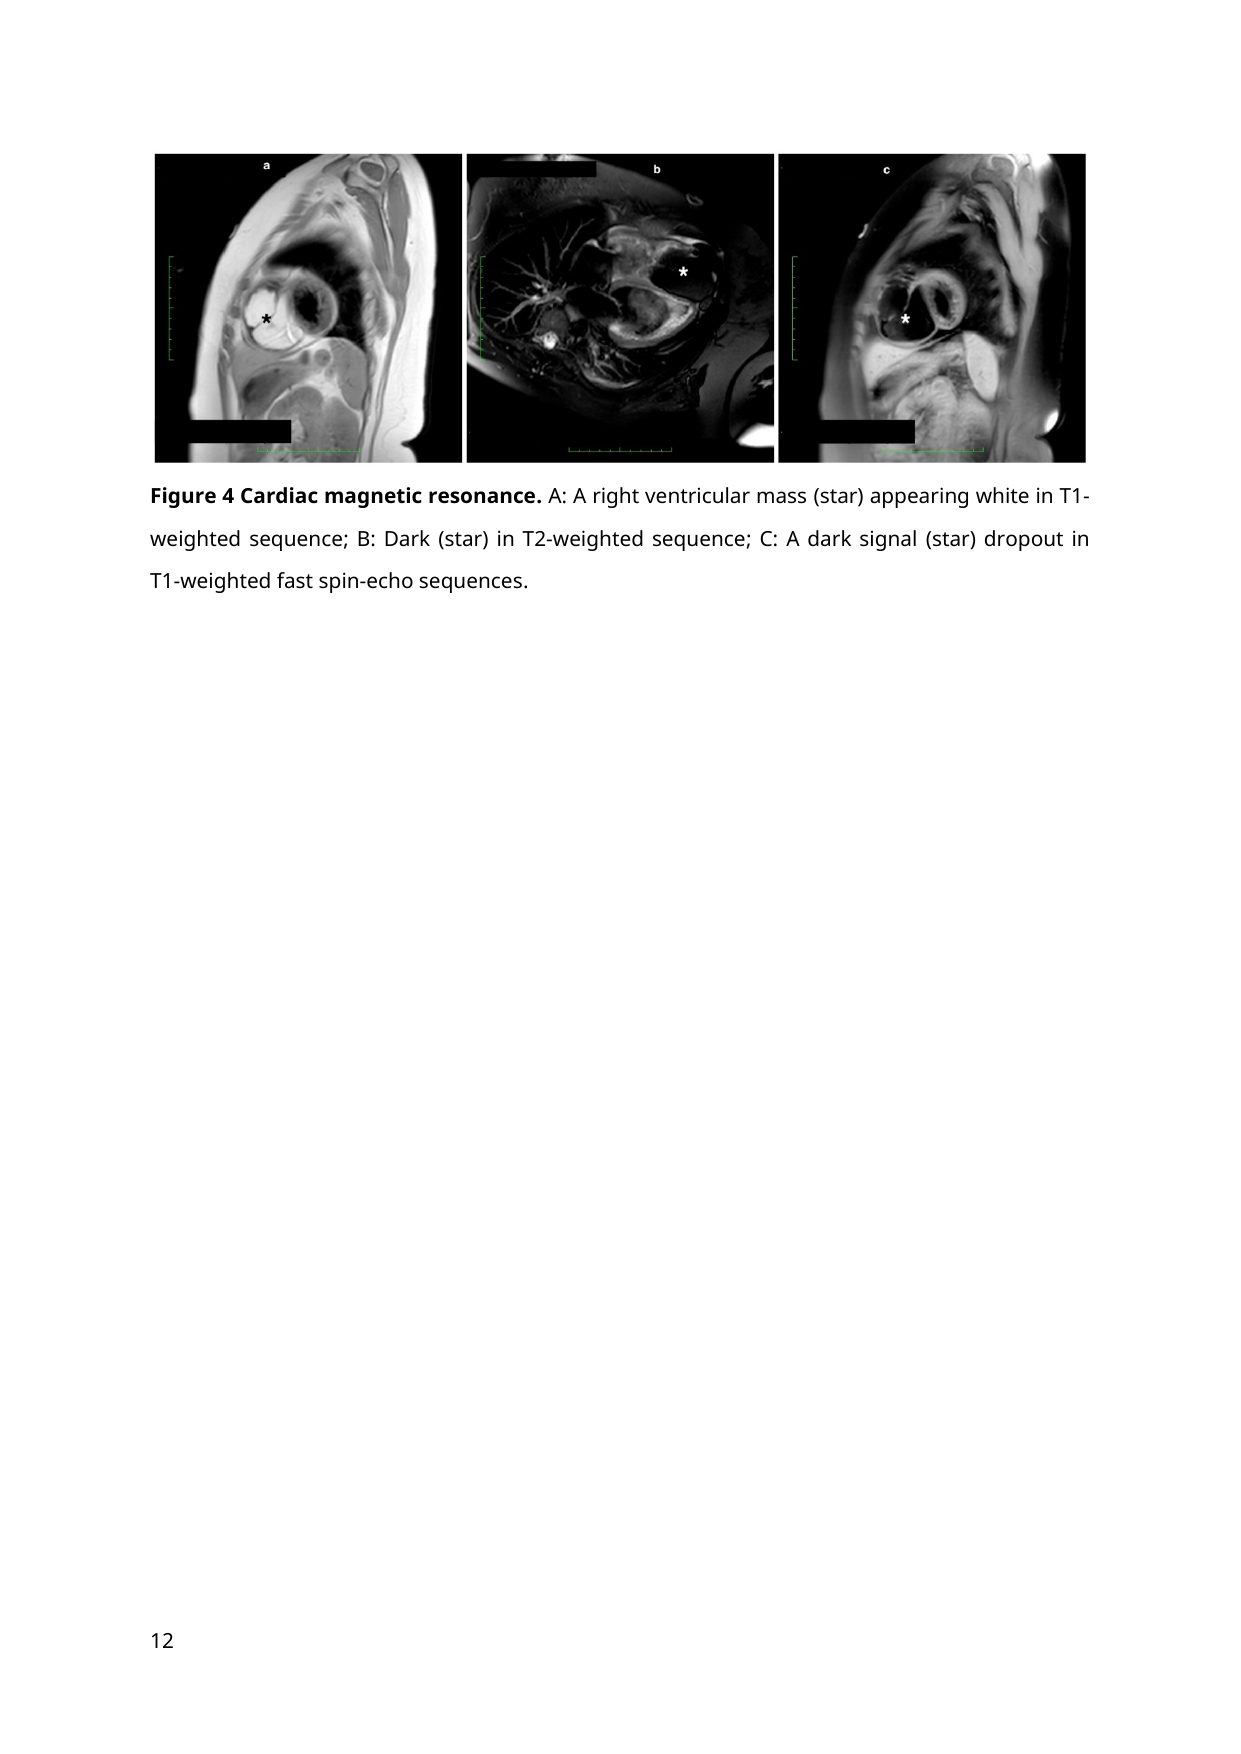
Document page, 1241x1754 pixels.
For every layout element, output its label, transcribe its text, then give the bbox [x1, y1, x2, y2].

text Figure 4 Cardiac magnetic resonance. A: A right ventricular mass (star) appearing white in T1-weighted sequence; B: Dark (star) in T2-weighted sequence; C: A dark signal (star) dropout in T1-weighted fast spin-echo sequences. [150, 481, 1090, 595]
picture [150, 150, 1090, 467]
